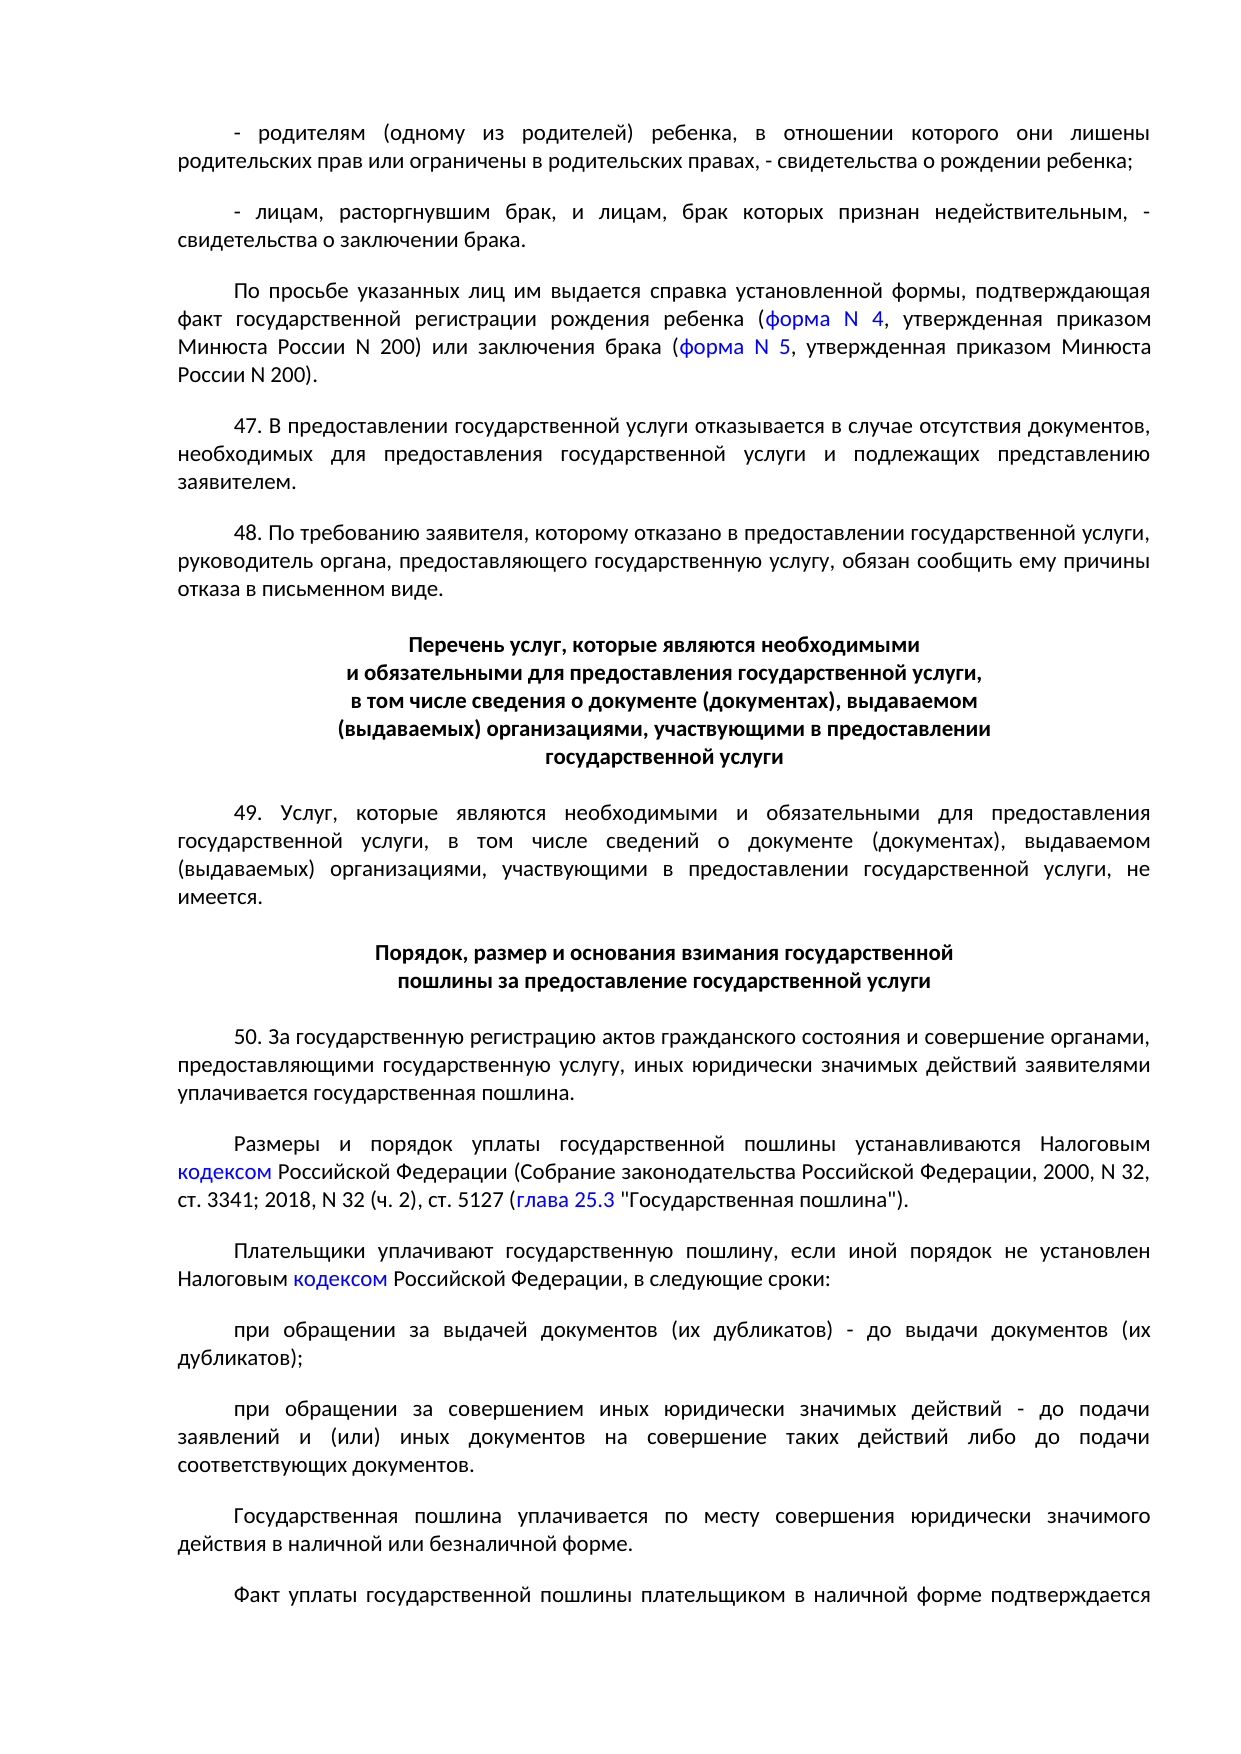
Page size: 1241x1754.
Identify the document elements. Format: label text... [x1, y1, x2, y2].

text Плательщики уплачивают государственную пошлину, если иной порядок не установлен Налоговым кодексом Российской Федерации, в следующие сроки: [177, 1236, 1152, 1292]
text - родителям (одному из родителей) ребенка, в отношении которого они лишены родительских прав или ограничены в родительских правах, - свидетельства о рождении ребенка; [177, 118, 1152, 174]
title государственной услуги [177, 742, 1152, 770]
text По просьбе указанных лиц им выдается справка установленной формы, подтверждающая факт государственной регистрации рождения ребенка (форма N 4, утвержденная приказом Минюста России N 200) или заключения брака (форма N 5, утвержденная приказом Минюста России N 200). [177, 276, 1152, 388]
text при обращении за выдачей документов (их дубликатов) - до выдачи документов (их дубликатов); [177, 1315, 1152, 1371]
title пошлины за предоставление государственной услуги [177, 966, 1152, 994]
title Перечень услуг, которые являются необходимыми [177, 630, 1152, 658]
text Размеры и порядок уплаты государственной пошлины устанавливаются Налоговым кодексом Российской Федерации (Собрание законодательства Российской Федерации, 2000, N 32, ст. 3341; 2018, N 32 (ч. 2), ст. 5127 (глава 25.3 "Государственная пошлина"). [177, 1129, 1152, 1213]
title Порядок, размер и основания взимания государственной [177, 938, 1152, 966]
text 48. По требованию заявителя, которому отказано в предоставлении государственной услуги, руководитель органа, предоставляющего государственную услугу, обязан сообщить ему причины отказа в письменном виде. [177, 518, 1152, 602]
title (выдаваемых) организациями, участвующими в предоставлении [177, 714, 1152, 742]
title и обязательными для предоставления государственной услуги, [177, 658, 1152, 686]
text - лицам, расторгнувшим брак, и лицам, брак которых признан недействительным, - свидетельства о заключении брака. [177, 197, 1152, 253]
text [177, 1580, 1152, 1608]
text при обращении за совершением иных юридически значимых действий - до подачи заявлений и (или) иных документов на совершение таких действий либо до подачи соответствующих документов. [177, 1394, 1152, 1478]
text 47. В предоставлении государственной услуги отказывается в случае отсутствия документов, необходимых для предоставления государственной услуги и подлежащих представлению заявителем. [177, 411, 1152, 495]
text Государственная пошлина уплачивается по месту совершения юридически значимого действия в наличной или безналичной форме. [177, 1501, 1152, 1557]
text 50. За государственную регистрацию актов гражданского состояния и совершение органами, предоставляющими государственную услугу, иных юридически значимых действий заявителями уплачивается государственная пошлина. [177, 1022, 1152, 1106]
title в том числе сведения о документе (документах), выдаваемом [177, 686, 1152, 714]
text 49. Услуг, которые являются необходимыми и обязательными для предоставления государственной услуги, в том числе сведений о документе (документах), выдаваемом (выдаваемых) организациями, участвующими в предоставлении государственной услуги, не имеется. [177, 798, 1152, 910]
